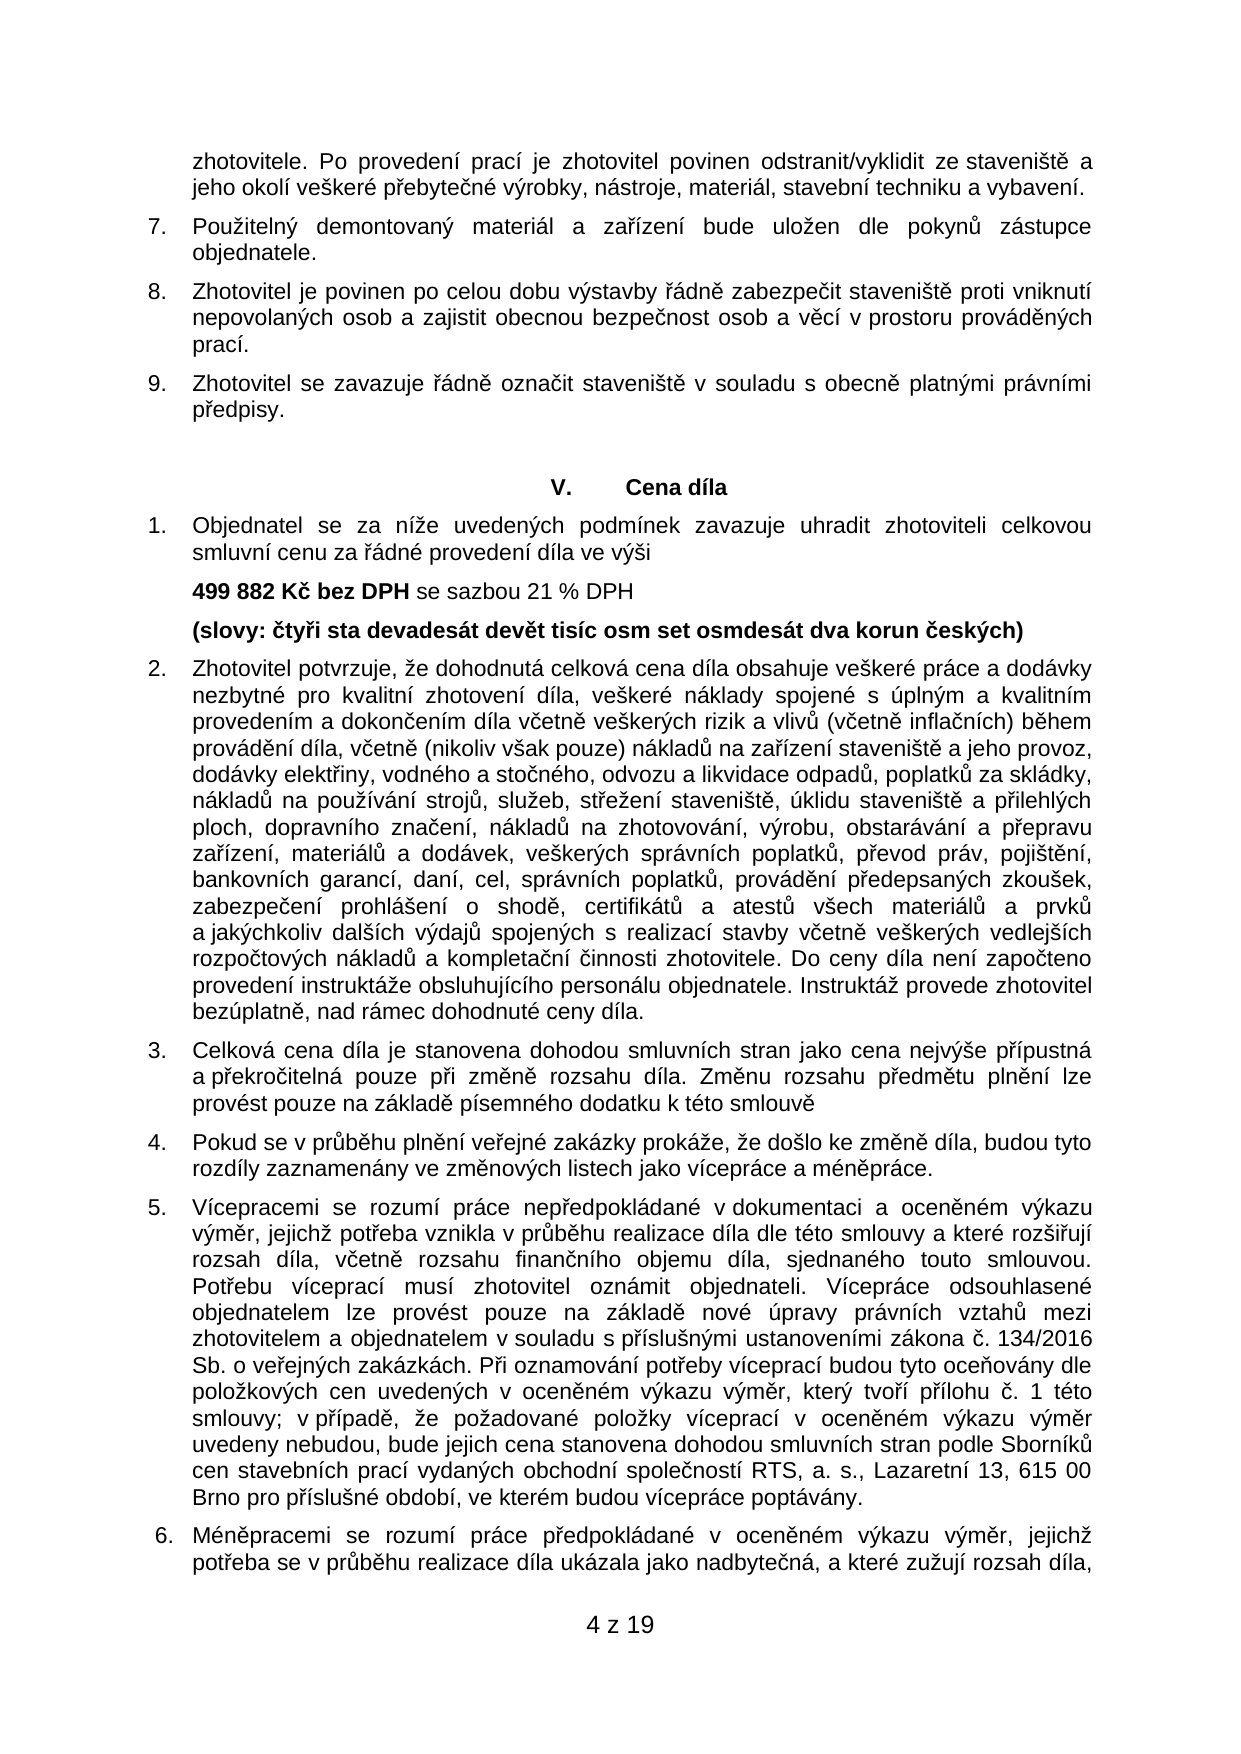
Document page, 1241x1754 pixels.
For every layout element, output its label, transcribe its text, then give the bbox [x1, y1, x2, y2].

list Pokud se v průběhu plnění veřejné zakázky prokáže, že došlo ke změně díla, budou tyto rozdíly zaznamenány ve změnových listech jako vícepráce a méněpráce. [148, 1128, 1093, 1181]
list Použitelný demontovaný materiál a zařízení bude uložen dle pokynů zástupce objednatele. [148, 213, 1093, 266]
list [154, 1522, 1093, 1575]
text (slovy: čtyři sta devadesát devět tisíc osm set osmdesát dva korun českých) [192, 617, 1093, 643]
list Zhotovitel se zavazuje řádně označit staveniště v souladu s obecně platnými právními předpisy. [148, 369, 1093, 422]
text 499 882 Kč bez DPH se sazbou 21 % DPH [192, 578, 1093, 604]
list Celková cena díla je stanovena dohodou smluvních stran jako cena nejvýše přípustná a překročitelná pouze při změně rozsahu díla. Změnu rozsahu předmětu plnění lze provést pouze na základě písemného dodatku k této smlouvě [148, 1037, 1093, 1116]
list Objednatel se za níže uvedených podmínek zavazuje uhradit zhotoviteli celkovou smluvní cenu za řádné provedení díla ve výši [148, 512, 1093, 565]
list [148, 148, 1093, 200]
list Cena díla [185, 474, 1093, 500]
list Zhotovitel je povinen po celou dobu výstavby řádně zabezpečit staveniště proti vniknutí nepovolaných osob a zajistit obecnou bezpečnost osob a věcí v prostoru prováděných prací. [148, 278, 1093, 357]
list Vícepracemi se rozumí práce nepředpokládané v dokumentaci a oceněném výkazu výměr, jejichž potřeba vznikla v průběhu realizace díla dle této smlouvy a které rozšiřují rozsah díla, včetně rozsahu finančního objemu díla, sjednaného touto smlouvou. Potřebu víceprací musí zhotovitel oznámit objednateli. Vícepráce odsouhlasené objednatelem lze provést pouze na základě nové úpravy právních vztahů mezi zhotovitelem a objednatelem v souladu s příslušnými ustanoveními zákona č. 134/2016 Sb. o veřejných zakázkách. Při oznamování potřeby víceprací budou tyto oceňovány dle položkových cen uvedených v oceněném výkazu výměr, který tvoří přílohu č. 1 této smlouvy; v případě, že požadované položky víceprací v oceněném výkazu výměr uvedeny nebudou, bude jejich cena stanovena dohodou smluvních stran podle Sborníků cen stavebních prací vydaných obchodní společností RTS, a. s., Lazaretní 13, 615 00 Brno pro příslušné období, ve kterém budou vícepráce poptávány. [148, 1194, 1093, 1510]
list Zhotovitel potvrzuje, že dohodnutá celková cena díla obsahuje veškeré práce a dodávky nezbytné pro kvalitní zhotovení díla, veškeré náklady spojené s úplným a kvalitním provedením a dokončením díla včetně veškerých rizik a vlivů (včetně inflačních) během provádění díla, včetně (nikoliv však pouze) nákladů na zařízení staveniště a jeho provoz, dodávky elektřiny, vodného a stočného, odvozu a likvidace odpadů, poplatků za skládky, nákladů na používání strojů, služeb, střežení staveniště, úklidu staveniště a přilehlých ploch, dopravního značení, nákladů na zhotovování, výrobu, obstarávání a přepravu zařízení, materiálů a dodávek, veškerých správních poplatků, převod práv, pojištění, bankovních garancí, daní, cel, správních poplatků, provádění předepsaných zkoušek, zabezpečení prohlášení o shodě, certifikátů a atestů všech materiálů a prvků a jakýchkoliv dalších výdajů spojených s realizací stavby včetně veškerých vedlejších rozpočtových nákladů a kompletační činnosti zhotovitele. Do ceny díla není započteno provedení instruktáže obsluhujícího personálu objednatele. Instruktáž provede zhotovitel bezúplatně, nad rámec dohodnuté ceny díla. [148, 655, 1093, 1024]
